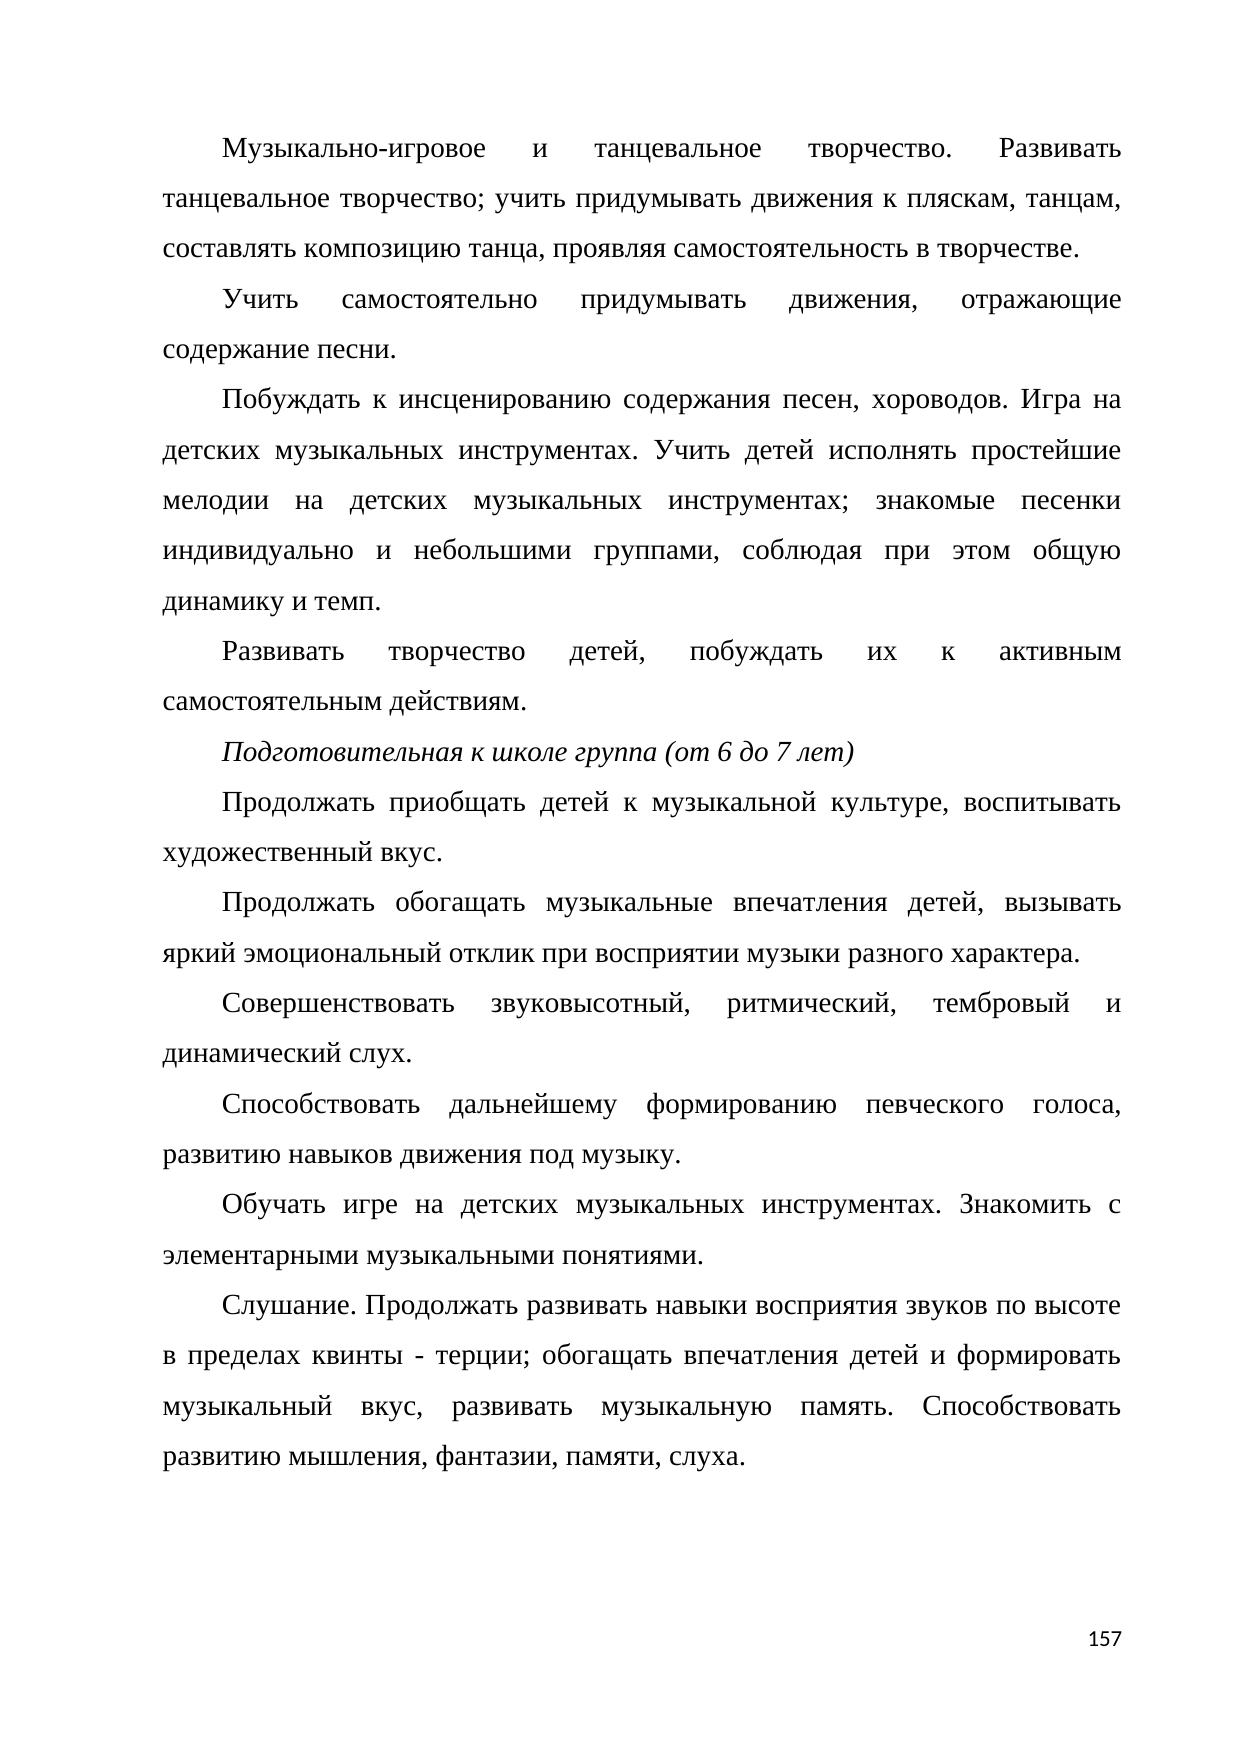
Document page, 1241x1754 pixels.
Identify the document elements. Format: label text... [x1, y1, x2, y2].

text Учить самостоятельно придумывать движения, отражающие содержание песни. [162, 281, 1122, 365]
text Продолжать обогащать музыкальные впечатления детей, вызывать яркий эмоциональный отклик при восприятии музыки разного характера. [162, 884, 1122, 968]
text Слушание. Продолжать развивать навыки восприятия звуков по высоте в пределах квинты - терции; обогащать впечатления детей и формировать музыкальный вкус, развивать музыкальную память. Способствовать развитию мышления, фантазии, памяти, слуха. [162, 1287, 1122, 1472]
text Способствовать дальнейшему формированию певческого голоса, развитию навыков движения под музыку. [162, 1086, 1122, 1170]
text Развивать творчество детей, побуждать их к активным самостоятельным действиям. [162, 633, 1122, 717]
text Совершенствовать звуковысотный, ритмический, тембровый и динамический слух. [162, 985, 1122, 1069]
text Подготовительная к школе группа (от 6 до 7 лет) [162, 734, 1122, 767]
text Побуждать к инсценированию содержания песен, хороводов. Игра на детских музыкальных инструментах. Учить детей исполнять простейшие мелодии на детских музыкальных инструментах; знакомые песенки индивидуально и небольшими группами, соблюдая при этом общую динамику и темп. [162, 381, 1122, 616]
text Обучать игре на детских музыкальных инструментах. Знакомить с элементарными музыкальными понятиями. [162, 1186, 1122, 1270]
text Музыкально-игровое и танцевальное творчество. Развивать танцевальное творчество; учить придумывать движения к пляскам, танцам, составлять композицию танца, проявляя самостоятельность в творчестве. [162, 130, 1122, 264]
text Продолжать приобщать детей к музыкальной культуре, воспитывать художественный вкус. [162, 784, 1122, 868]
